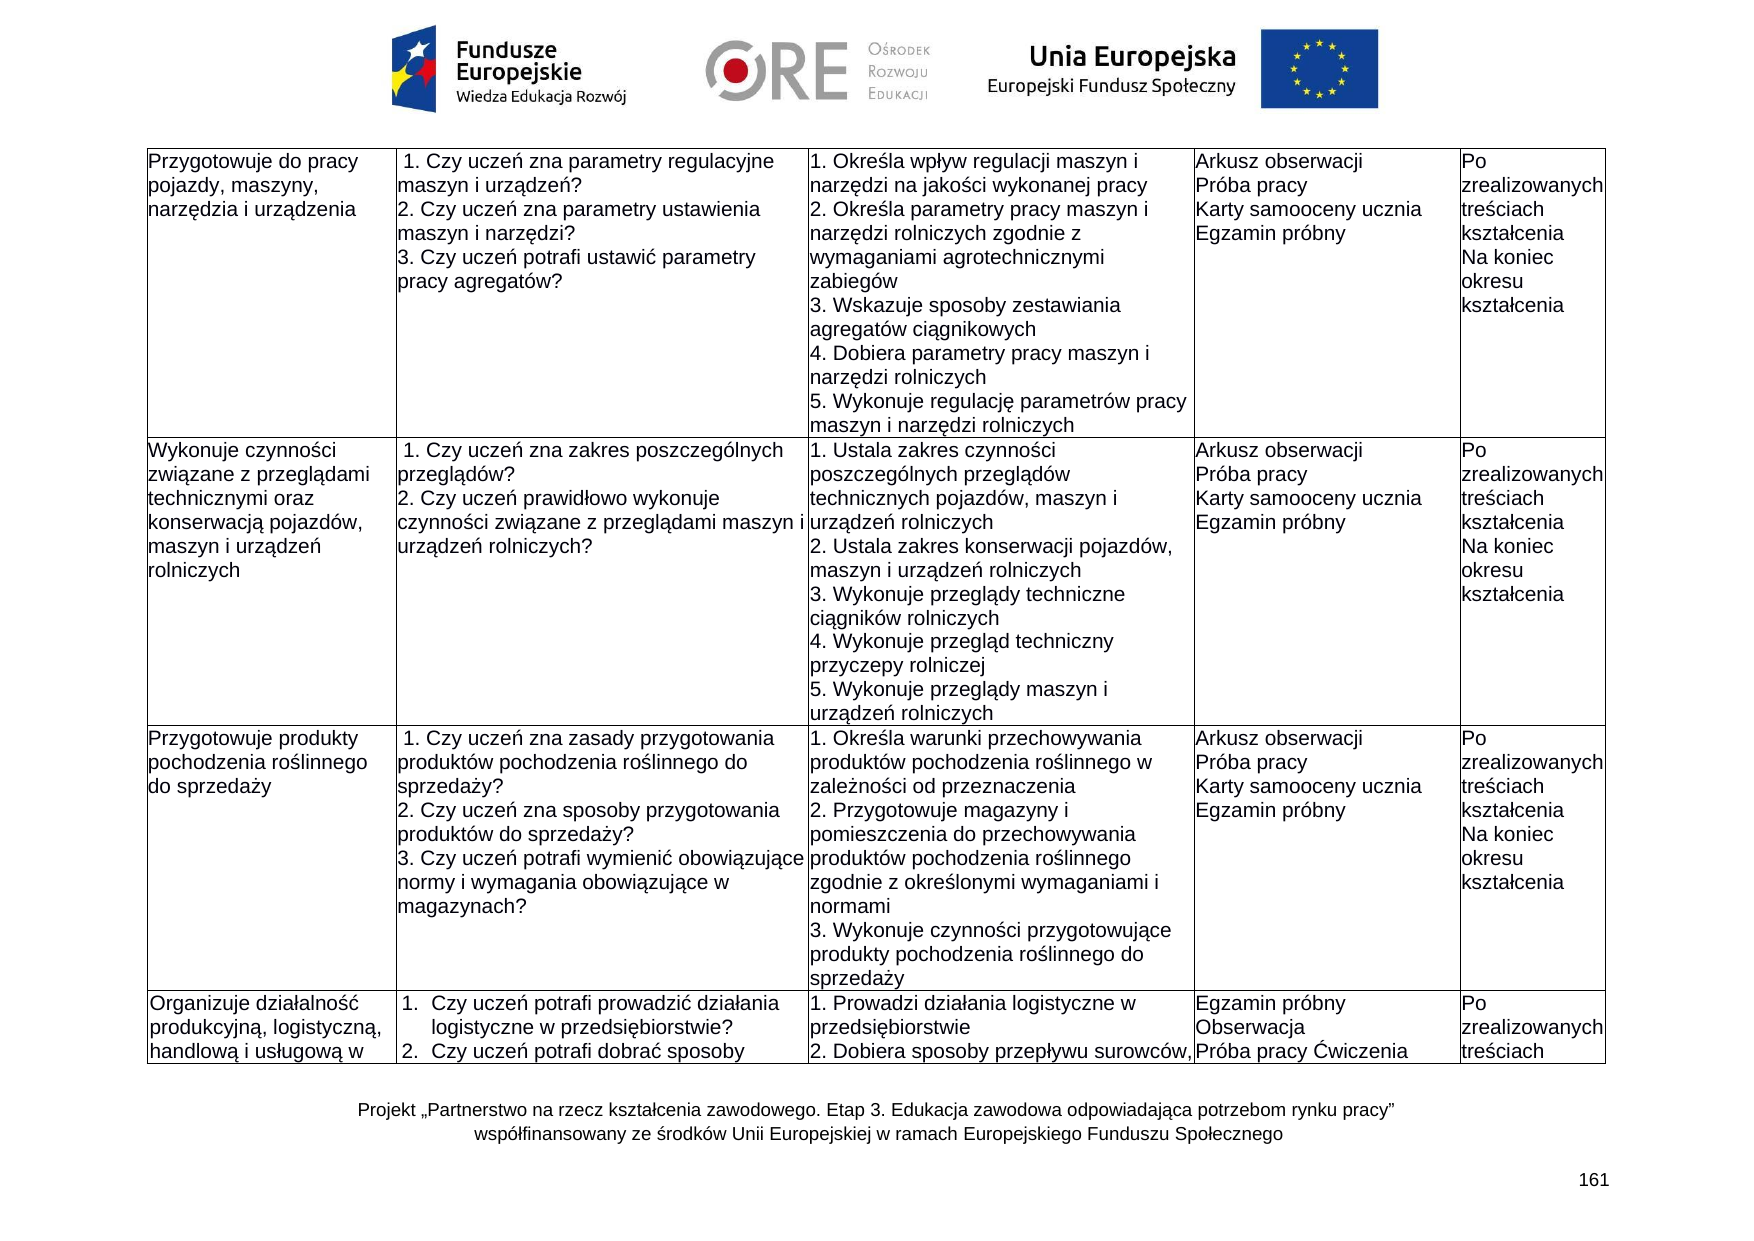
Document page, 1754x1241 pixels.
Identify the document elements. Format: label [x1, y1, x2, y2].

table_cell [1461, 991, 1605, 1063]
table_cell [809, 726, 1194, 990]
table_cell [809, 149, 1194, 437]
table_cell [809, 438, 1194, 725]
picture [370, 3, 1405, 134]
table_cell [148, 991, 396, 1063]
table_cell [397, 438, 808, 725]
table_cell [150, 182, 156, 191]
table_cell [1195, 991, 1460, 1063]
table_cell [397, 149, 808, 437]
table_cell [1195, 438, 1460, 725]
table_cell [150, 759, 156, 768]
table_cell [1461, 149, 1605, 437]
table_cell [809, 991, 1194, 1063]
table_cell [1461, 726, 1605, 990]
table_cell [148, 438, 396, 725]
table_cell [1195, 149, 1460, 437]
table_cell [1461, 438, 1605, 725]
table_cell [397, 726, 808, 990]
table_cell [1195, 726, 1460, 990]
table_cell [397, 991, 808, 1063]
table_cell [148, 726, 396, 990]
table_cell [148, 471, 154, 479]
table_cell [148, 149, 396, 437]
